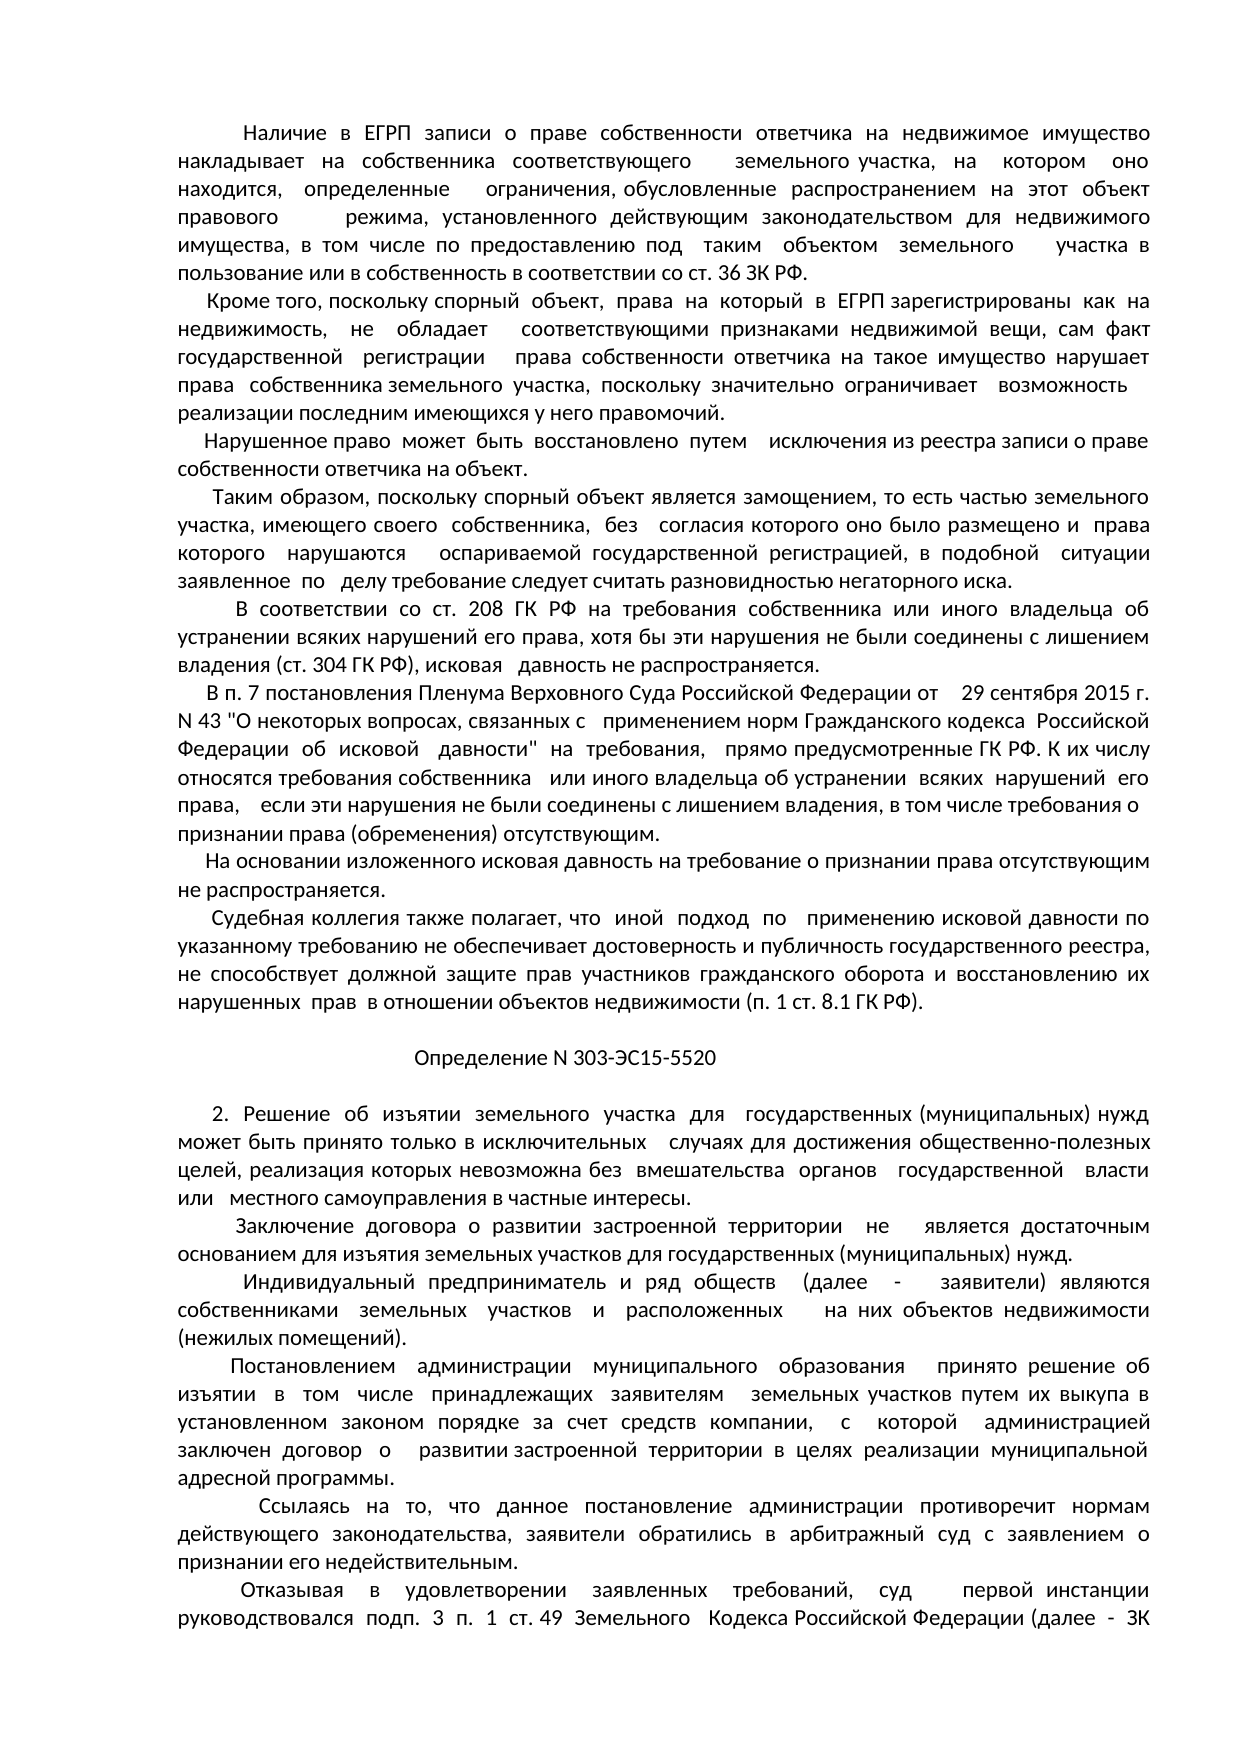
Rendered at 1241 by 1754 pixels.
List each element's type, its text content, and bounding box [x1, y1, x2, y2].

text признании права (обременения) отсутствующим. [177, 819, 1152, 847]
text На основании изложенного исковая давность на требование о признании права отсутствующим не распространяется. [177, 847, 1152, 903]
text Таким образом, поскольку спорный объект является замощением, то есть частью земельного участка, имеющего своего собственника, без согласия которого оно было размещено и права которого нарушаются оспариваемой государственной регистрацией, в подобной ситуации заявленное по делу требование следует считать разновидностью негаторного иска. [177, 482, 1152, 594]
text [177, 1575, 1152, 1631]
text Постановлением администрации муниципального образования принято решение об изъятии в том числе принадлежащих заявителям земельных участков путем их выкупа в установленном законом порядке за счет средств компании, с которой администрацией заключен договор о развитии застроенной территории в целях реализации муниципальной адресной программы. [177, 1351, 1152, 1491]
text Нарушенное право может быть восстановлено путем исключения из реестра записи о праве собственности ответчика на объект. [177, 426, 1152, 482]
text реализации последним имеющихся у него правомочий. [177, 398, 1152, 426]
text Ссылаясь на то, что данное постановление администрации противоречит нормам действующего законодательства, заявители обратились в арбитражный суд с заявлением о признании его недействительным. [177, 1491, 1152, 1575]
text Судебная коллегия также полагает, что иной подход по применению исковой давности по указанному требованию не обеспечивает достоверность и публичность государственного реестра, не способствует должной защите прав участников гражданского оборота и восстановлению их нарушенных прав в отношении объектов недвижимости (п. 1 ст. 8.1 ГК РФ). [177, 903, 1152, 1015]
text Наличие в ЕГРП записи о праве собственности ответчика на недвижимое имущество накладывает на собственника соответствующего земельного участка, на котором оно находится, определенные ограничения, обусловленные распространением на этот объект правового режима, установленного действующим законодательством для недвижимого имущества, в том числе по предоставлению под таким объектом земельного участка в пользование или в собственность в соответствии со ст. 36 ЗК РФ. [177, 118, 1152, 286]
text Заключение договора о развитии застроенной территории не является достаточным основанием для изъятия земельных участков для государственных (муниципальных) нужд. [177, 1211, 1152, 1267]
text Кроме того, поскольку спорный объект, права на который в ЕГРП зарегистрированы как на недвижимость, не обладает соответствующими признаками недвижимой вещи, сам факт государственной регистрации права собственности ответчика на такое имущество нарушает права собственника земельного участка, поскольку значительно ограничивает возможность [177, 286, 1152, 398]
text В п. 7 постановления Пленума Верховного Суда Российской Федерации от 29 сентября 2015 г. N 43 "О некоторых вопросах, связанных с применением норм Гражданского кодекса Российской Федерации об исковой давности" на требования, прямо предусмотренные ГК РФ. К их числу относятся требования собственника или иного владельца об устранении всяких нарушений его права, если эти нарушения не были соединены с лишением владения, в том числе требования о [177, 678, 1152, 819]
text Индивидуальный предприниматель и ряд обществ (далее - заявители) являются собственниками земельных участков и расположенных на них объектов недвижимости (нежилых помещений). [177, 1267, 1152, 1351]
text 2. Решение об изъятии земельного участка для государственных (муниципальных) нужд может быть принято только в исключительных случаях для достижения общественно-полезных целей, реализация которых невозможна без вмешательства органов государственной власти или местного самоуправления в частные интересы. [177, 1099, 1152, 1211]
text В соответствии со ст. 208 ГК РФ на требования собственника или иного владельца об устранении всяких нарушений его права, хотя бы эти нарушения не были соединены с лишением владения (ст. 304 ГК РФ), исковая давность не распространяется. [177, 594, 1152, 678]
text Определение N 303-ЭС15-5520 [177, 1043, 1152, 1071]
